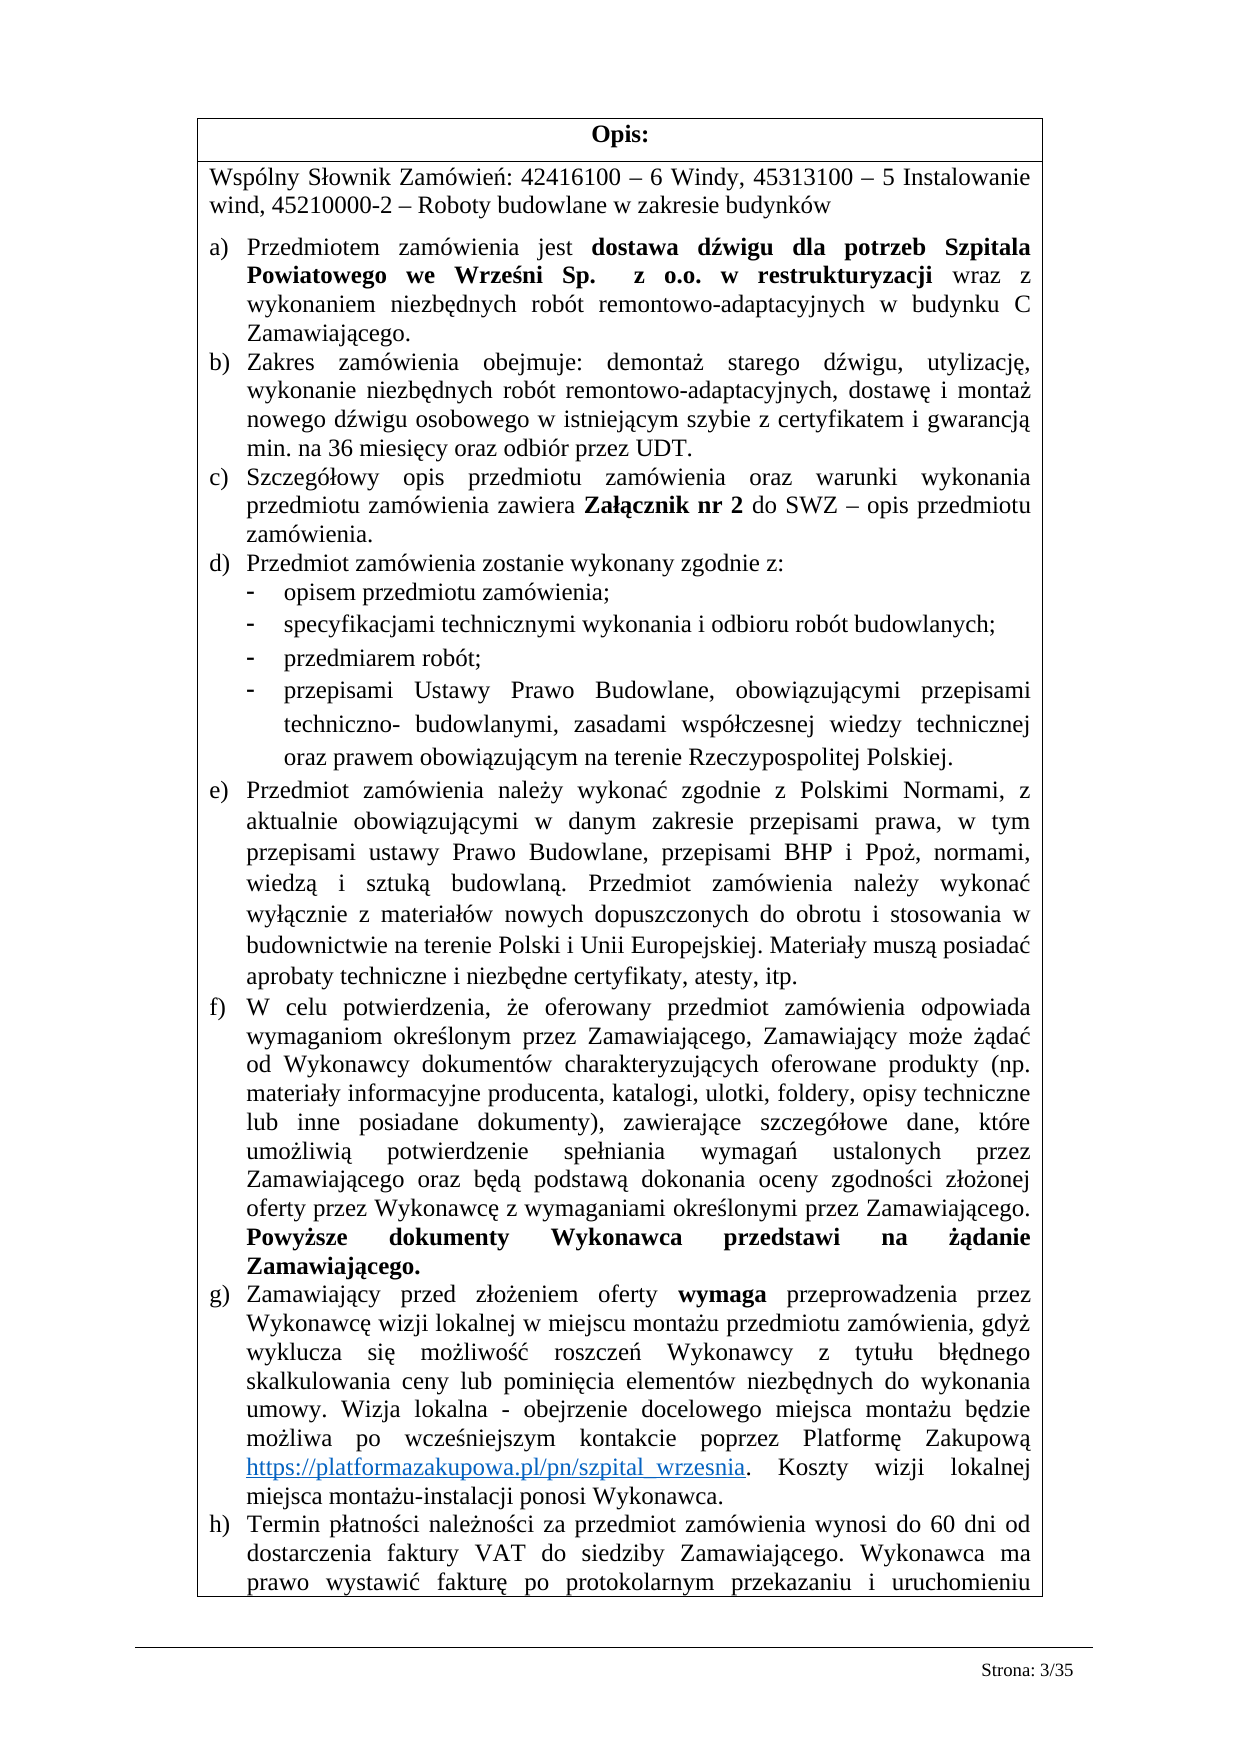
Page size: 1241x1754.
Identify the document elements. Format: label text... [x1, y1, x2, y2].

table_header Opis: [198, 119, 1042, 161]
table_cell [198, 162, 1042, 1596]
